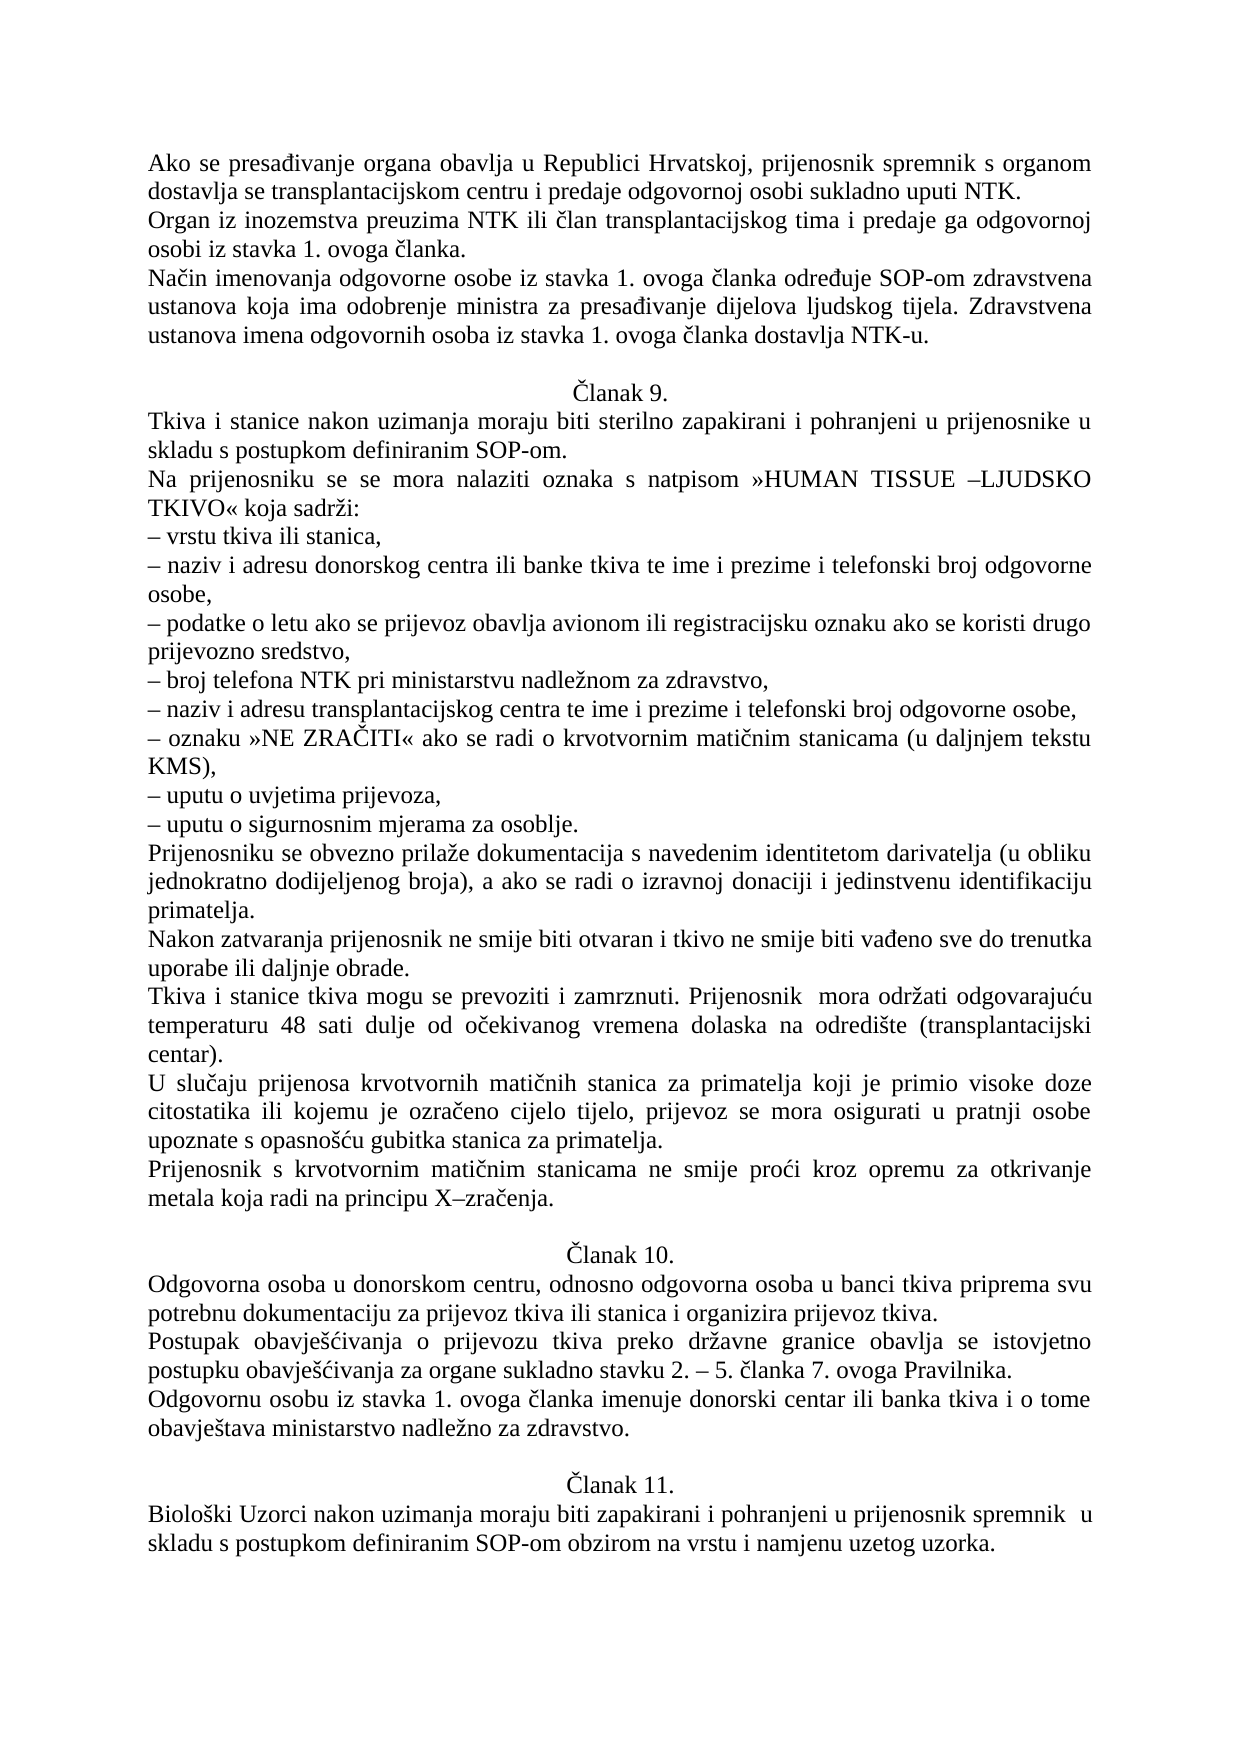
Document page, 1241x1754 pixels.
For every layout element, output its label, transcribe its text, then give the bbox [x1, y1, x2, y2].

text – podatke o letu ako se prijevoz obavlja avionom ili registracijsku oznaku ako se koristi drugo prijevozno sredstvo, [148, 608, 1093, 665]
text – naziv i adresu donorskog centra ili banke tkiva te ime i prezime i telefonski broj odgovorne osobe, [148, 550, 1093, 608]
text Prijenosnik s krvotvornim matičnim stanicama ne smije proći kroz opremu za otkrivanje metala koja radi na principu X–zračenja. [148, 1154, 1093, 1211]
text Biološki Uzorci nakon uzimanja moraju biti zapakirani i pohranjeni u prijenosnik spremnik u skladu s postupkom definiranim SOP-om obzirom na vrstu i namjenu uzetog uzorka. [148, 1499, 1093, 1556]
text Tkiva i stanice tkiva mogu se prevoziti i zamrznuti. Prijenosnik mora održati odgovarajuću temperaturu 48 sati dulje od očekivanog vremena dolaska na odredište (transplantacijski centar). [148, 981, 1093, 1068]
text Način imenovanja odgovorne osobe iz stavka 1. ovoga članka određuje SOP-om zdravstvena ustanova koja ima odobrenje ministra za presađivanje dijelova ljudskog tijela. Zdravstvena ustanova imena odgovornih osoba iz stavka 1. ovoga članka dostavlja NTK-u. [148, 263, 1093, 349]
text Ako se presađivanje organa obavlja u Republici Hrvatskoj, prijenosnik spremnik s organom dostavlja se transplantacijskom centru i predaje odgovornoj osobi sukladno uputi NTK. [148, 148, 1093, 205]
text Nakon zatvaranja prijenosnik ne smije biti otvaran i tkivo ne smije biti vađeno sve do trenutka uporabe ili daljnje obrade. [148, 924, 1093, 981]
text Odgovornu osobu iz stavka 1. ovoga članka imenuje donorski centar ili banka tkiva i o tome obavještava ministarstvo nadležno za zdravstvo. [148, 1384, 1093, 1441]
text – vrstu tkiva ili stanica, [148, 521, 1093, 550]
text – oznaku »NE ZRAČITI« ako se radi o krvotvornim matičnim stanicama (u daljnjem tekstu KMS), [148, 723, 1093, 780]
text Članak 11. [148, 1470, 1093, 1499]
text U slučaju prijenosa krvotvornih matičnih stanica za primatelja koji je primio visoke doze citostatika ili kojemu je ozračeno cijelo tijelo, prijevoz se mora osigurati u pratnji osobe upoznate s opasnošću gubitka stanica za primatelja. [148, 1068, 1093, 1154]
text Na prijenosniku se se mora nalaziti oznaka s natpisom »HUMAN TISSUE –LJUDSKO TKIVO« koja sadrži: [148, 464, 1093, 521]
text Organ iz inozemstva preuzima NTK ili član transplantacijskog tima i predaje ga odgovornoj osobi iz stavka 1. ovoga članka. [148, 205, 1093, 263]
text Prijenosniku se obvezno prilaže dokumentacija s navedenim identitetom darivatelja (u obliku jednokratno dodijeljenog broja), a ako se radi o izravnoj donaciji i jedinstvenu identifikaciju primatelja. [148, 838, 1093, 924]
text – uputu o uvjetima prijevoza, [148, 780, 1093, 809]
text – naziv i adresu transplantacijskog centra te ime i prezime i telefonski broj odgovorne osobe, [148, 694, 1093, 723]
text Tkiva i stanice nakon uzimanja moraju biti sterilno zapakirani i pohranjeni u prijenosnike u skladu s postupkom definiranim SOP-om. [148, 406, 1093, 464]
text Članak 10. [148, 1240, 1093, 1269]
text Odgovorna osoba u donorskom centru, odnosno odgovorna osoba u banci tkiva priprema svu potrebnu dokumentaciju za prijevoz tkiva ili stanica i organizira prijevoz tkiva. [148, 1269, 1093, 1326]
text Članak 9. [148, 378, 1093, 406]
text – uputu o sigurnosnim mjerama za osoblje. [148, 809, 1093, 838]
text Postupak obavješćivanja o prijevozu tkiva preko državne granice obavlja se istovjetno postupku obavješćivanja za organe sukladno stavku 2. – 5. članka 7. ovoga Pravilnika. [148, 1326, 1093, 1384]
text – broj telefona NTK pri ministarstvu nadležnom za zdravstvo, [148, 665, 1093, 694]
